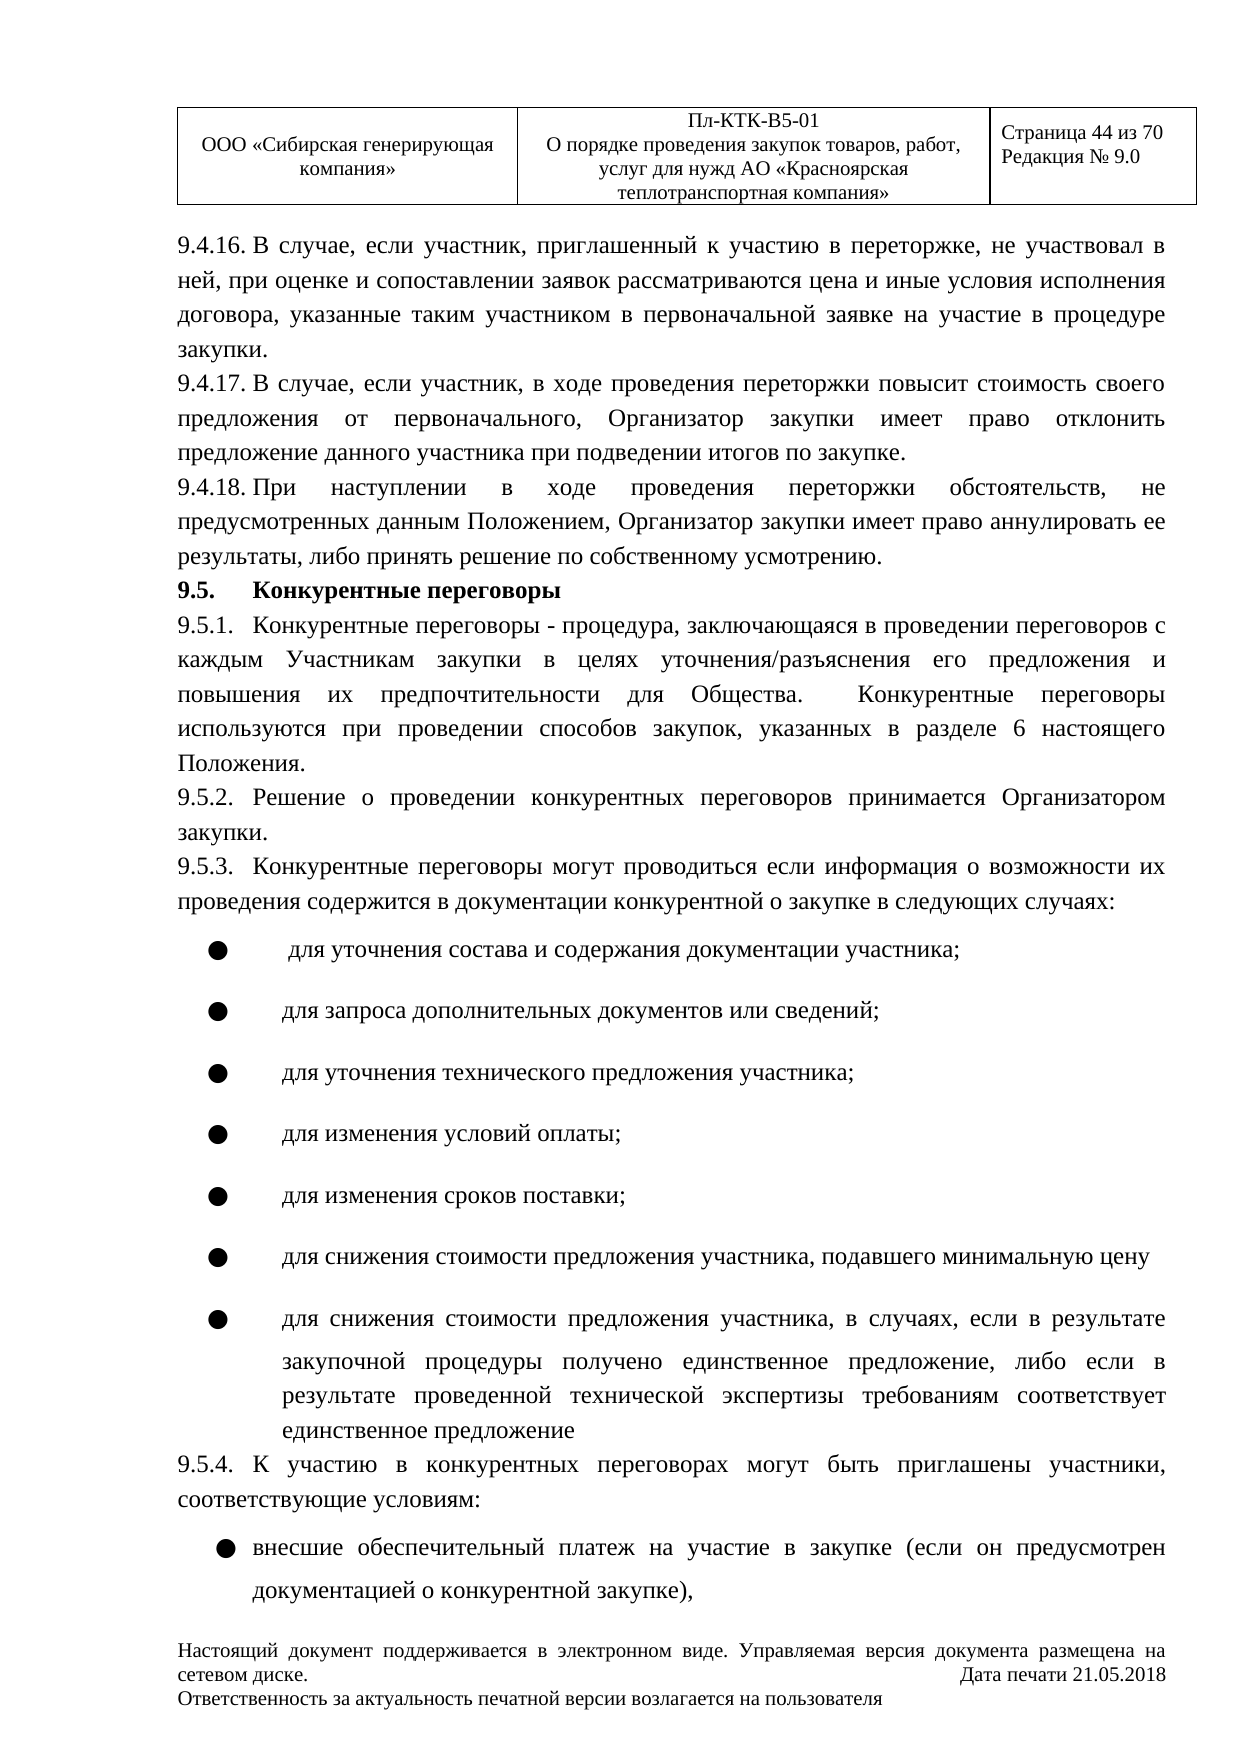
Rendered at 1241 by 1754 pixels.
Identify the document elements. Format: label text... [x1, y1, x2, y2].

list для уточнения состава и содержания документации участника; [207, 920, 1166, 971]
list В случае, если участник, приглашенный к участию в переторжке, не участвовал в ней, при оценке и сопоставлении заявок рассматриваются цена и иные условия исполнения договора, указанные таким участником в первоначальной заявке на участие в процедуре закупки. [177, 231, 1166, 363]
list внесшие обеспечительный платеж на участие в закупке (если он предусмотрен документацией о конкурентной закупке), [215, 1518, 1166, 1604]
list Конкурентные переговоры могут проводиться если информация о возможности их проведения содержится в документации конкурентной о закупке в следующих случаях: [177, 851, 1166, 914]
list для уточнения технического предложения участника; [207, 1043, 1166, 1094]
list Решение о проведении конкурентных переговоров принимается Организатором закупки. [177, 782, 1166, 846]
list для изменения сроков поставки; [207, 1166, 1166, 1217]
list для изменения условий оплаты; [207, 1104, 1166, 1156]
list При наступлении в ходе проведения переторжки обстоятельств, не предусмотренных данным Положением, Организатор закупки имеет право аннулировать ее результаты, либо принять решение по собственному усмотрению. [177, 472, 1166, 570]
list для запроса дополнительных документов или сведений; [207, 982, 1166, 1033]
list К участию в конкурентных переговорах могут быть приглашены участники, соответствующие условиям: [177, 1449, 1166, 1513]
list Конкурентные переговоры - процедура, заключающаяся в проведении переговоров с каждым Участникам закупки в целях уточнения/разъяснения его предложения и повышения их предпочтительности для Общества. Конкурентные переговоры используются при проведении способов закупок, указанных в разделе 6 настоящего Положения. [177, 610, 1166, 777]
list Конкурентные переговоры [177, 575, 1166, 604]
list для снижения стоимости предложения участника, подавшего минимальную цену [207, 1227, 1166, 1279]
list для снижения стоимости предложения участника, в случаях, если в результате закупочной процедуры получено единственное предложение, либо если в результате проведенной технической экспертизы требованиям соответствует единственное предложение [207, 1289, 1166, 1444]
list В случае, если участник, в ходе проведения переторжки повысит стоимость своего предложения от первоначального, Организатор закупки имеет право отклонить предложение данного участника при подведении итогов по закупке. [177, 368, 1166, 466]
